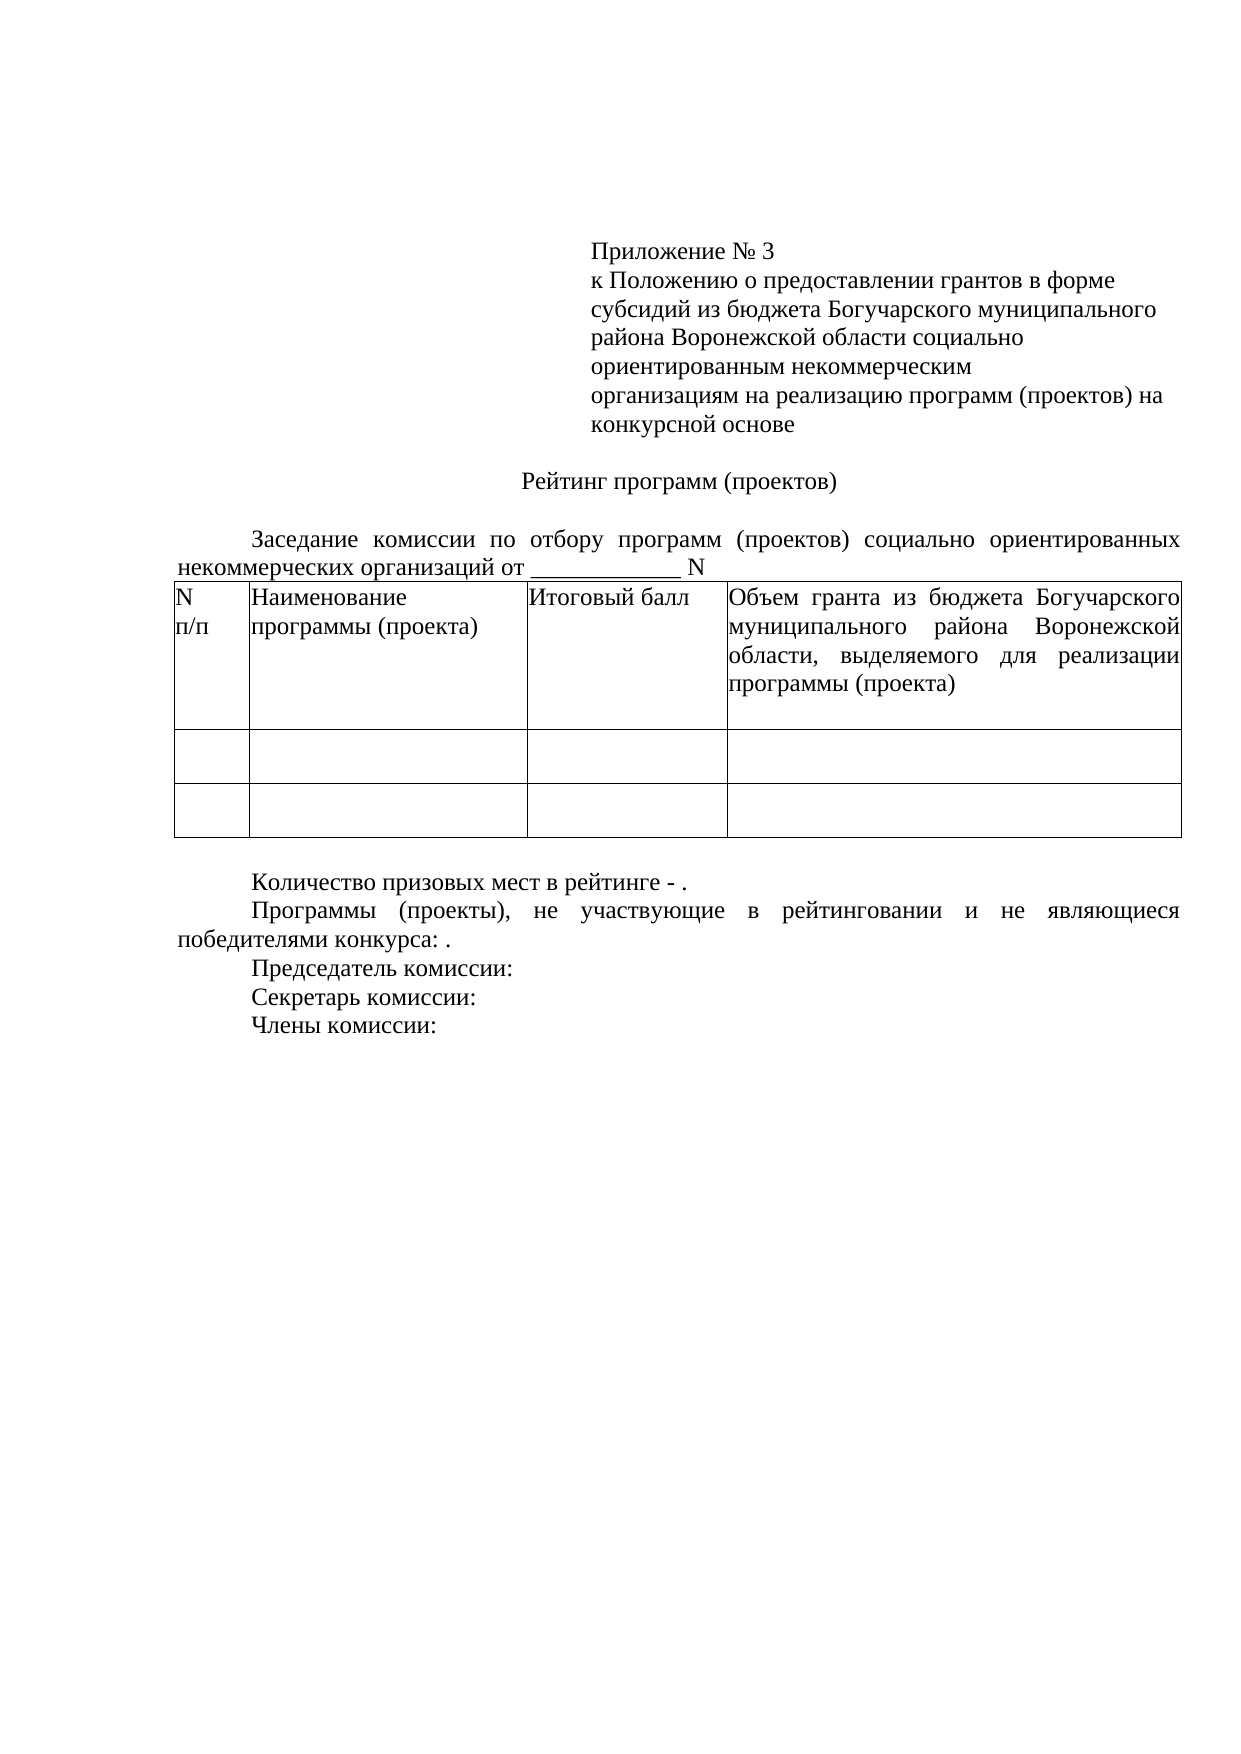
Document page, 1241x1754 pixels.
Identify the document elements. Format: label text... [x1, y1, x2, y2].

table_cell [250, 784, 527, 837]
table_cell [250, 730, 527, 783]
table_cell [728, 784, 1181, 837]
text Рейтинг программ (проектов) [177, 466, 1181, 495]
table_header N п/п [175, 582, 249, 729]
text Члены комиссии: [177, 1010, 1181, 1039]
table_header Итоговый балл [528, 582, 727, 729]
text организациям на реализацию программ (проектов) на конкурсной основе [591, 380, 1181, 437]
table_cell [728, 730, 1181, 783]
text Количество призовых мест в рейтинге - . [177, 867, 1181, 895]
table_cell [175, 784, 249, 837]
text к Положению о предоставлении грантов в форме субсидий из бюджета Богучарского муниципального района Воронежской области социально ориентированным некоммерческим [591, 265, 1181, 380]
text Программы (проекты), не участвующие в рейтинговании и не являющиеся победителями конкурса: . [177, 895, 1181, 953]
table_header Наименование программы (проекта) [250, 582, 527, 729]
text Заседание комиссии по отбору программ (проектов) социально ориентированных некоммерческих организаций от ____________ N [177, 524, 1181, 581]
text Приложение № 3 [591, 236, 1181, 265]
text Председатель комиссии: [177, 953, 1181, 982]
table_header Объем гранта из бюджета Богучарского муниципального района Воронежской области, выделяемого для реализации программы (проекта) [728, 582, 1181, 729]
table_cell [528, 784, 727, 837]
text Секретарь комиссии: [177, 982, 1181, 1010]
table_cell [528, 730, 727, 783]
table_cell [175, 730, 249, 783]
